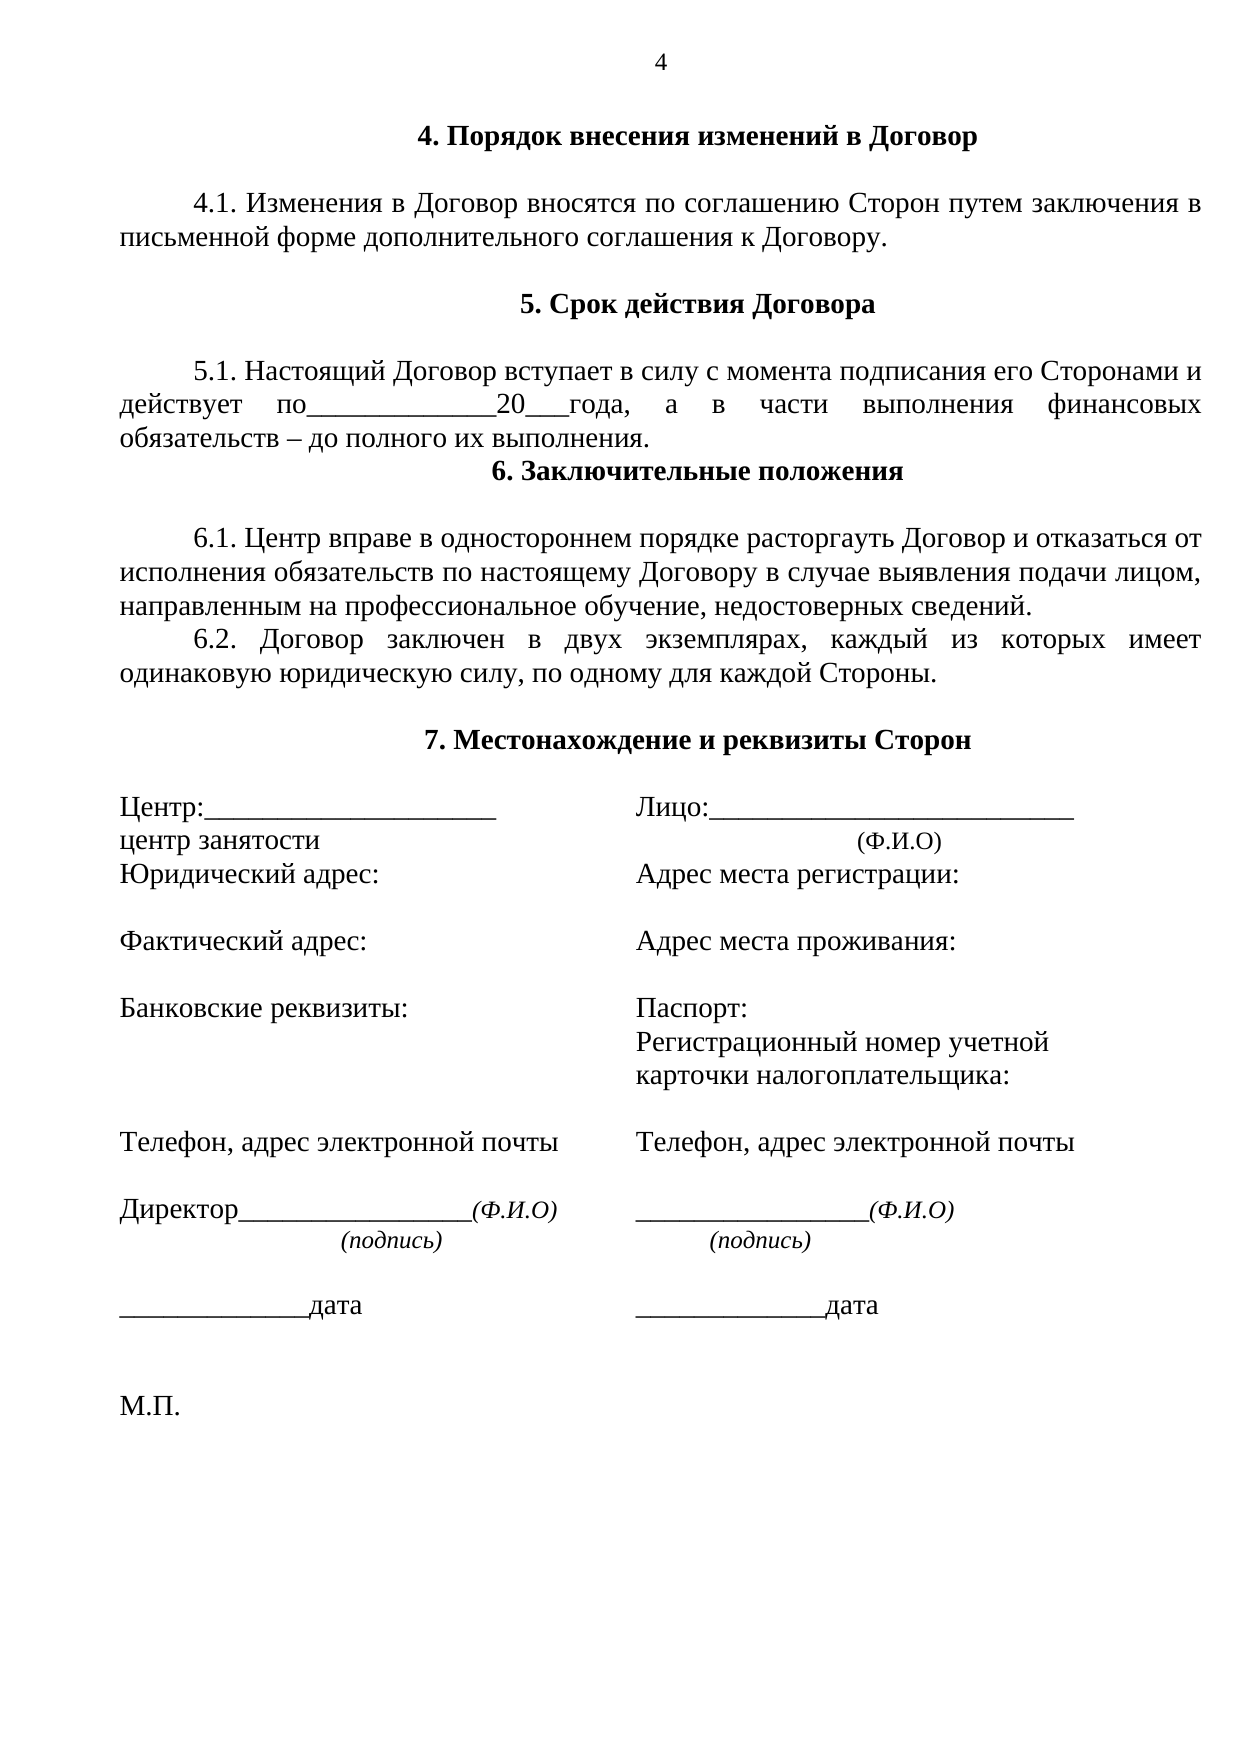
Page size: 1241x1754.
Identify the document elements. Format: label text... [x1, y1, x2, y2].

text 4.1. Изменения в Договор вносятся по соглашению Сторон путем заключения в письменной форме дополнительного соглашения к Договору. [119, 185, 1202, 252]
text 6.2. Договор заключен в двух экземплярах, каждый из которых имеет одинаковую юридическую силу, по одному для каждой Стороны. [119, 621, 1202, 688]
text центр занятости (Ф.И.О) [119, 822, 1202, 856]
text М.П. [119, 1388, 1202, 1421]
text 6. Заключительные положения [119, 453, 1202, 487]
text Юридический адрес: Адрес места регистрации: [119, 856, 1202, 889]
text Фактический адрес: Адрес места проживания: [119, 923, 1202, 957]
text 7. Местонахождение и реквизиты Сторон [119, 722, 1202, 755]
text 6.1. Центр вправе в одностороннем порядке расторгауть Договор и отказаться от исполнения обязательств по настоящему Договору в случае выявления подачи лицом, направленным на профессиональное обучение, недостоверных сведений. [119, 521, 1202, 621]
text 5. Срок действия Договора [119, 286, 1202, 319]
text Регистрационный номер учетной [562, 1024, 1202, 1057]
text Банковские реквизиты: Паспорт: [119, 990, 1202, 1024]
text Директор________________(Ф.И.О) ________________(Ф.И.О) [119, 1191, 1202, 1225]
text (подпись) (подпись) [267, 1225, 1202, 1254]
text Телефон, адрес электронной почты Телефон, адрес электронной почты [119, 1124, 1202, 1158]
text Центр:____________________ Лицо:_________________________ [119, 789, 1202, 822]
text _____________дата _____________дата [119, 1287, 1202, 1321]
text 4. Порядок внесения изменений в Договор [119, 118, 1202, 152]
text карточки налогоплательщика: [562, 1057, 1202, 1091]
text 5.1. Настоящий Договор вступает в силу с момента подписания его Сторонами и действует по_____________20___года, а в части выполнения финансовых обязательств – до полного их выполнения. [119, 353, 1202, 453]
